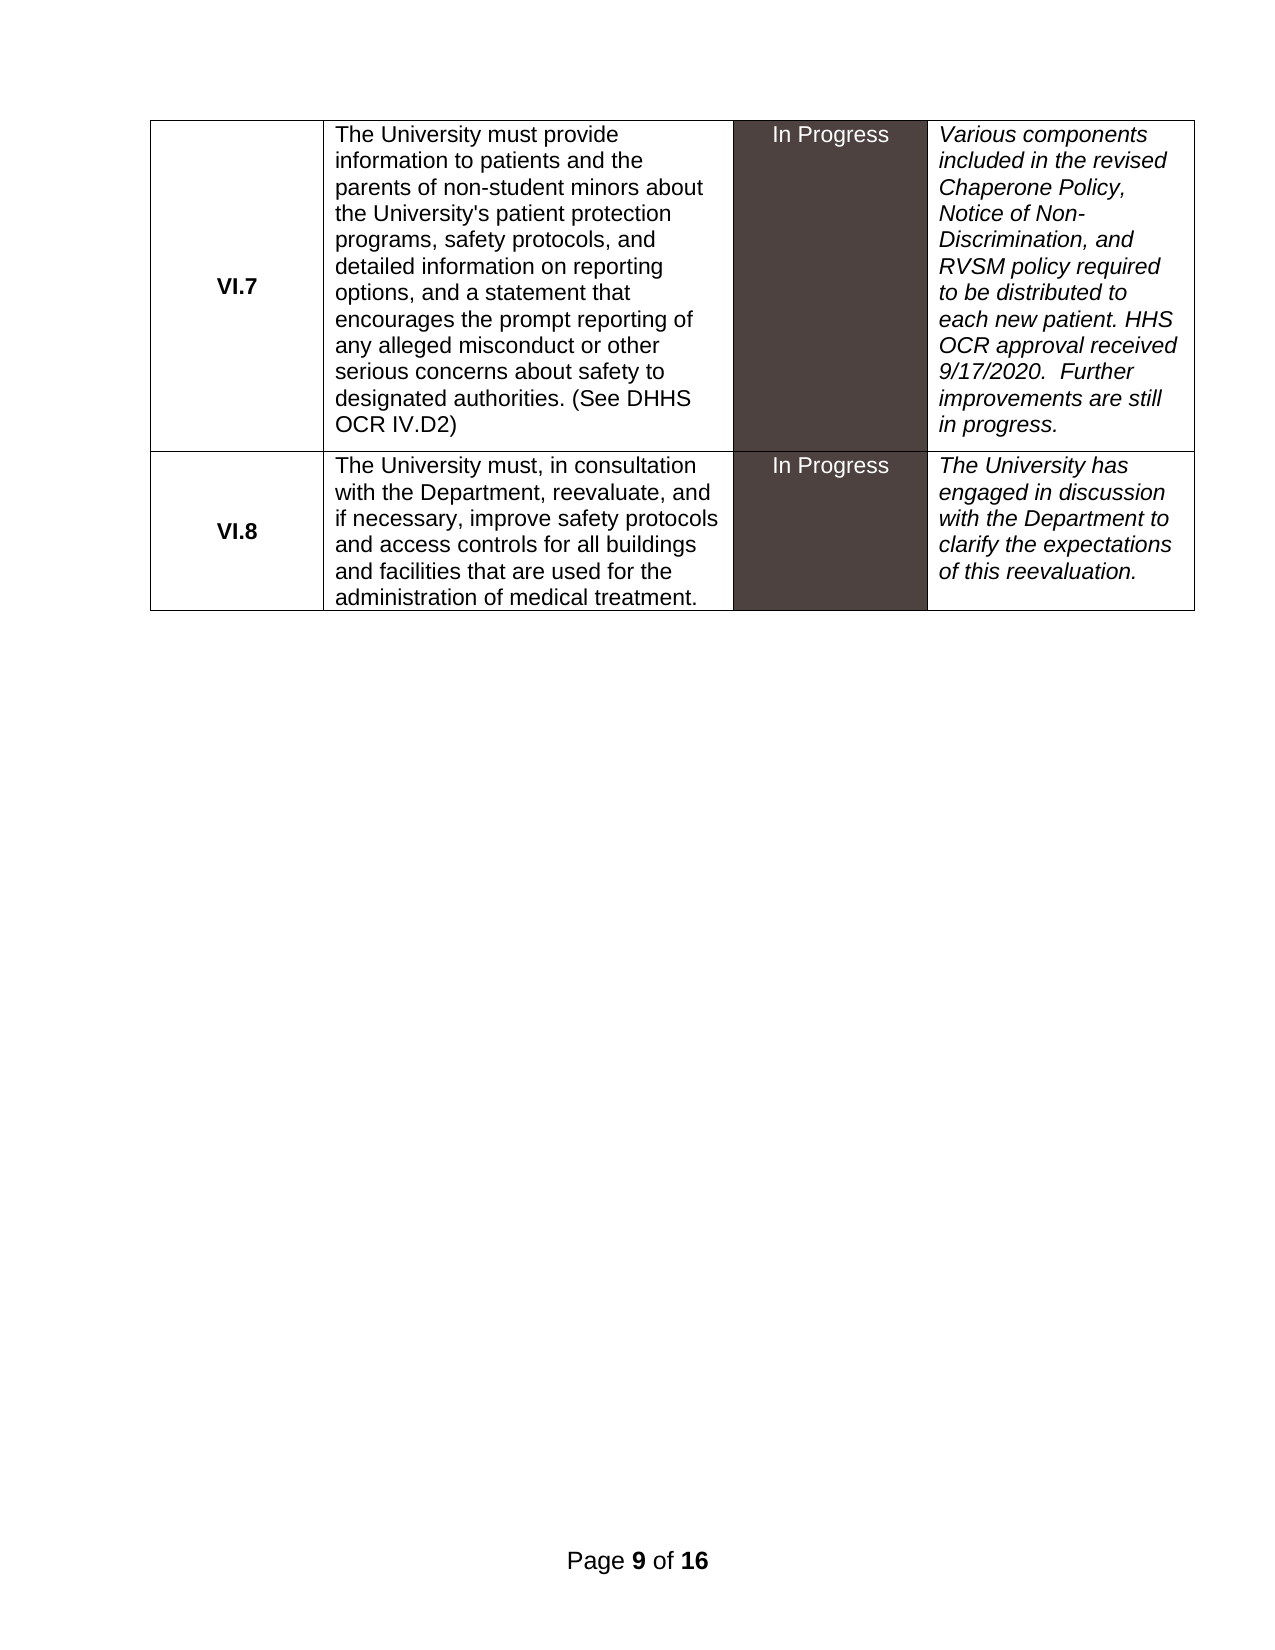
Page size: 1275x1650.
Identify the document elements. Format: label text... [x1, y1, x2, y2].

table_cell In Progress [734, 452, 927, 610]
table_cell VI.8 [151, 452, 323, 610]
table_cell The University has engaged in discussion with the Department to clarify the expectations of this reevaluation. [928, 452, 1194, 610]
table_cell VI.7 [151, 121, 323, 451]
table_cell In Progress [734, 121, 927, 451]
table_cell Various components included in the revised Chaperone Policy, Notice of Non-Discrimination, and RVSM policy required to be distributed to each new patient. HHS OCR approval received 9/17/2020. Further improvements are still in progress. [928, 121, 1194, 451]
table_cell The University must provide information to patients and the parents of non-student minors about the University's patient protection programs, safety protocols, and detailed information on reporting options, and a statement that encourages the prompt reporting of any alleged misconduct or other serious concerns about safety to designated authorities. (See DHHS OCR IV.D2) [324, 121, 733, 451]
table_cell The University must, in consultation with the Department, reevaluate, and if necessary, improve safety protocols and access controls for all buildings and facilities that are used for the administration of medical treatment. [324, 452, 733, 610]
